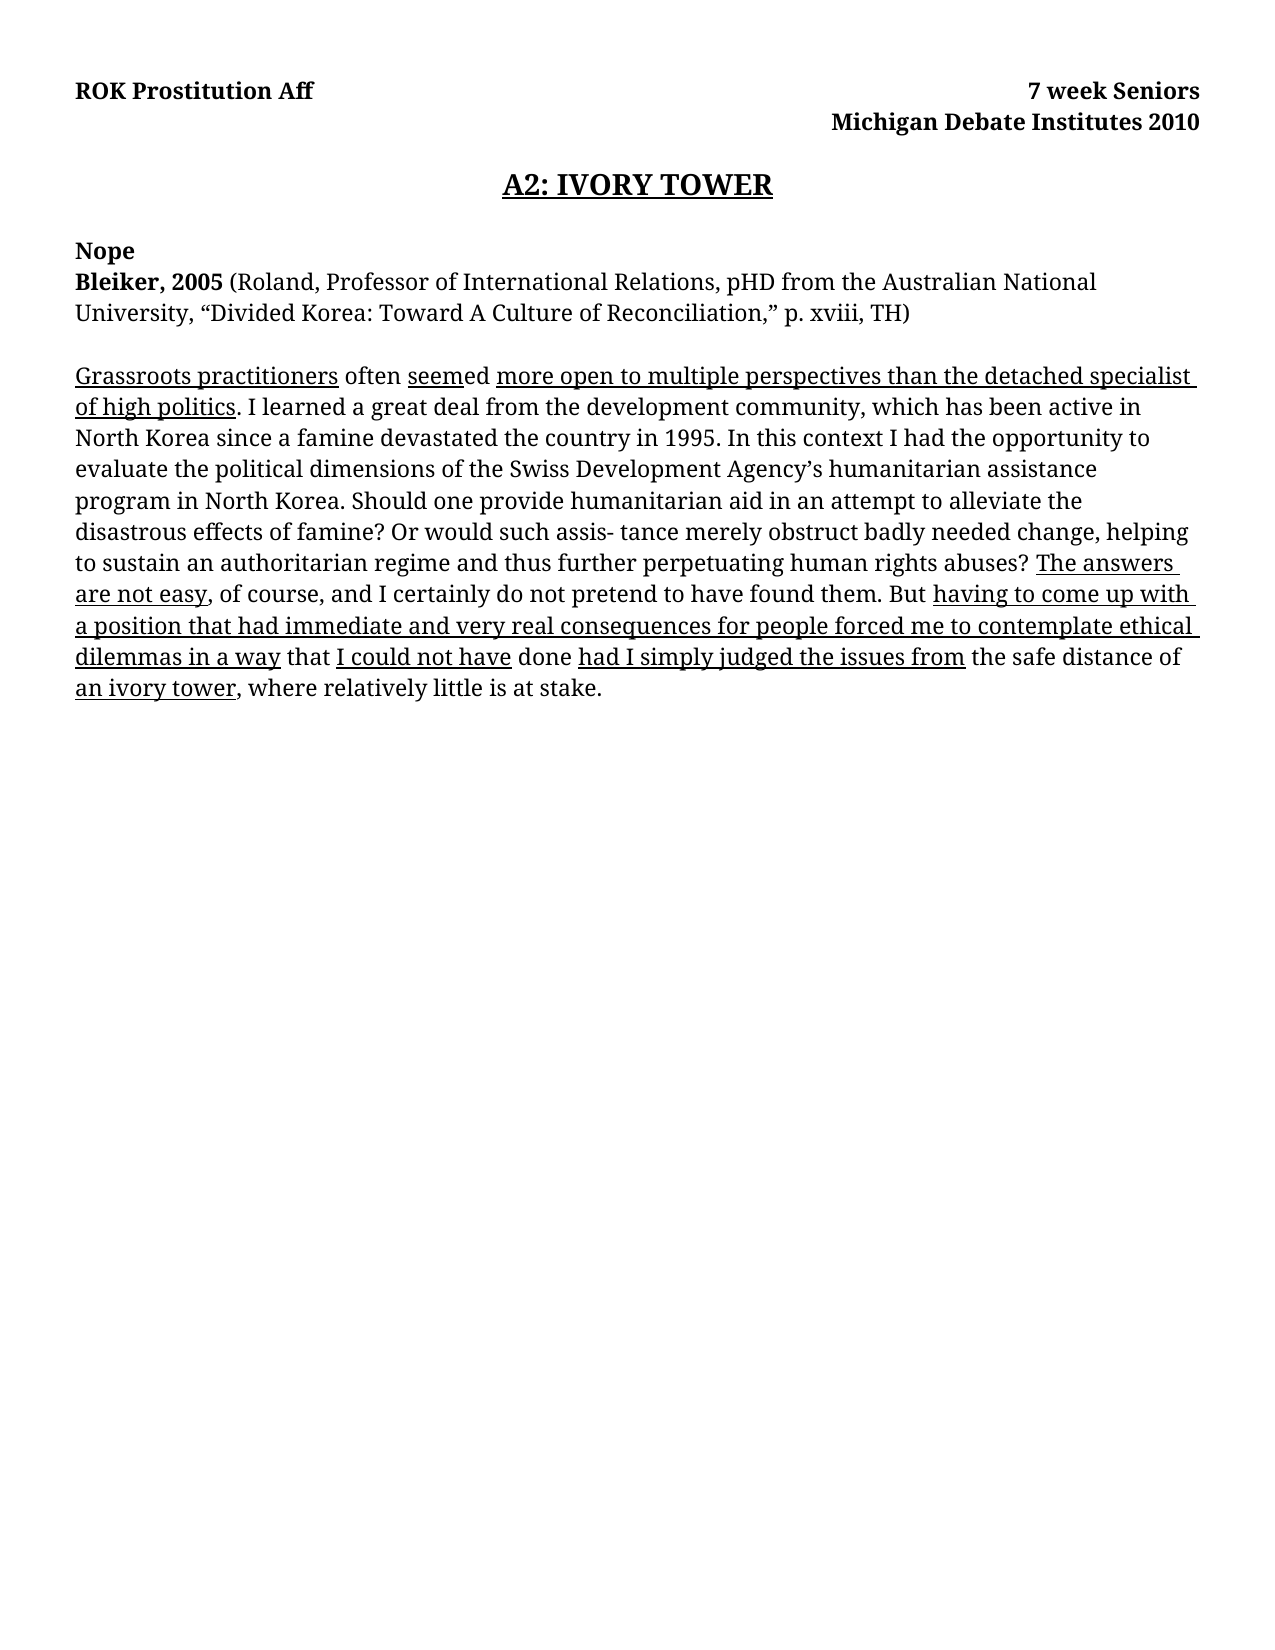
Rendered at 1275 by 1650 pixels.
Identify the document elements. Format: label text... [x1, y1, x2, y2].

subtitle A2: IVORY TOWER [75, 164, 1200, 203]
text Grassroots practitioners often seemed more open to multiple perspectives than the detached specialist of high politics. I learned a great deal from the development community, which has been active in North Korea since a famine devastated the country in 1995. In this context I had the opportunity to evaluate the political dimensions of the Swiss Development Agency’s humanitarian assistance program in North Korea. Should one provide humanitarian aid in an attempt to alleviate the disastrous effects of famine? Or would such assis- tance merely obstruct badly needed change, helping to sustain an authoritarian regime and thus further perpetuating human rights abuses? The answers are not easy, of course, and I certainly do not pretend to have found them. But having to come up with a position that had immediate and very real consequences for people forced me to contemplate ethical dilemmas in a way that I could not have done had I simply judged the issues from the safe distance of an ivory tower, where relatively little is at stake. [75, 360, 1200, 636]
text Grassroots practitioners often seemed more open to multiple perspectives than the detached specialist of high politics. I learned a great deal from the development community, which has been active in North Korea since a famine devastated the country in 1995. In this context I had the opportunity to evaluate the political dimensions of the Swiss Development Agency’s humanitarian assistance program in North Korea. Should one provide humanitarian aid in an attempt to alleviate the disastrous effects of famine? Or would such assis- tance merely obstruct badly needed change, helping to sustain an authoritarian regime and thus further perpetuating human rights abuses? The answers are not easy, of course, and I certainly do not pretend to have found them. But having to come up with a position that had immediate and very real consequences for people forced me to contemplate ethical dilemmas in a way that I could not have done had I simply judged the issues from the safe distance of an ivory tower, where relatively little is at stake. [75, 638, 1200, 703]
text Nope [75, 235, 1200, 266]
text Bleiker, 2005 (Roland, Professor of International Relations, pHD from the Australian National University, “Divided Korea: Toward A Culture of Reconciliation,” p. xviii, TH) [75, 266, 1200, 328]
